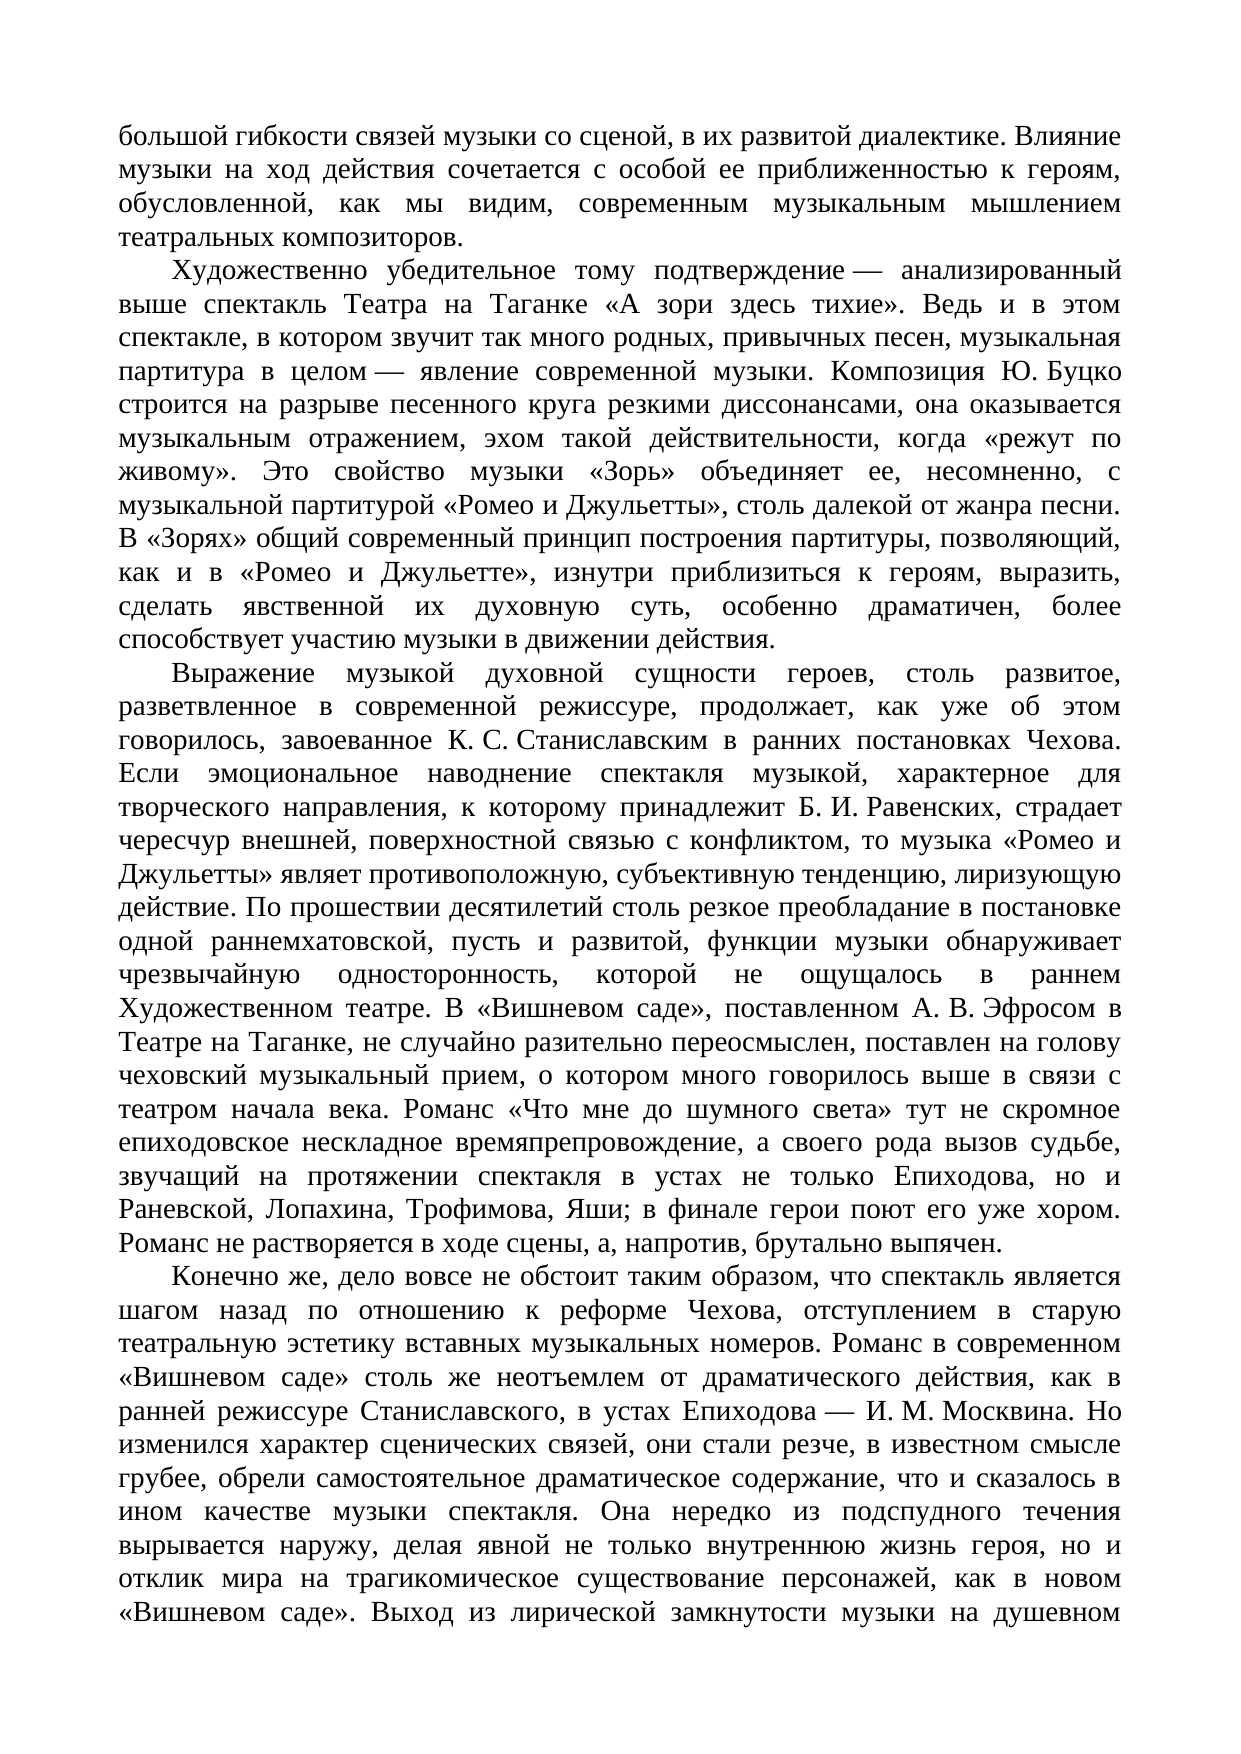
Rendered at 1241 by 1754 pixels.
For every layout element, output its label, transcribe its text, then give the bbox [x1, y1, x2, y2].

text Художественно убедительное тому подтверждение — анализированный выше спектакль Театра на Таганке «А зори здесь тихие». Ведь и в этом спектакле, в котором звучит так много родных, привычных песен, музыкальная партитура в целом — явление современной музыки. Композиция Ю. Буцко строится на разрыве песенного круга резкими диссонансами, она оказывается музыкальным отражением, эхом такой действительности, когда «режут по живому». Это свойство музыки «Зорь» объединяет ее, несомненно, с музыкальной партитурой «Ромео и Джульетты», столь далекой от жанра песни. В «Зорях» общий современный принцип построения партитуры, позволяющий, как и в «Ромео и Джульетте», изнутри приблизиться к героям, выразить, сделать явственной их духовную суть, особенно драматичен, более способствует участию музыки в движении действия. [118, 252, 1122, 655]
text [118, 118, 1122, 252]
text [118, 1258, 1122, 1627]
text {82} Выражение музыкой духовной сущности героев, столь развитое, разветвленное в современной режиссуре, продолжает, как уже об этом говорилось, завоеванное К. С. Станиславским в ранних постановках Чехова. Если эмоциональное наводнение спектакля музыкой, характерное для творческого направления, к которому принадлежит Б. И. Равенских, страдает чересчур внешней, поверхностной связью с конфликтом, то музыка «Ромео и Джульетты» являет противоположную, субъективную тенденцию, лиризующую действие. По прошествии десятилетий столь резкое преобладание в постановке одной раннемхатовской, пусть и развитой, функции музыки обнаруживает чрезвычайную односторонность, которой не ощущалось в раннем Художественном театре. В «Вишневом саде», поставленном А. В. Эфросом в Театре на Таганке, не случайно разительно переосмыслен, поставлен на голову чеховский музыкальный прием, о котором много говорилось выше в связи с театром начала века. Романс «Что мне до шумного света» тут не скромное епиходовское нескладное времяпрепровождение, а своего рода вызов судьбе, звучащий на протяжении спектакля в устах не только Епиходова, но и Раневской, Лопахина, Трофимова, Яши; в финале герои поют его уже хором. Романс не растворяется в ходе сцены, а, напротив, брутально выпячен. [118, 655, 1122, 1258]
